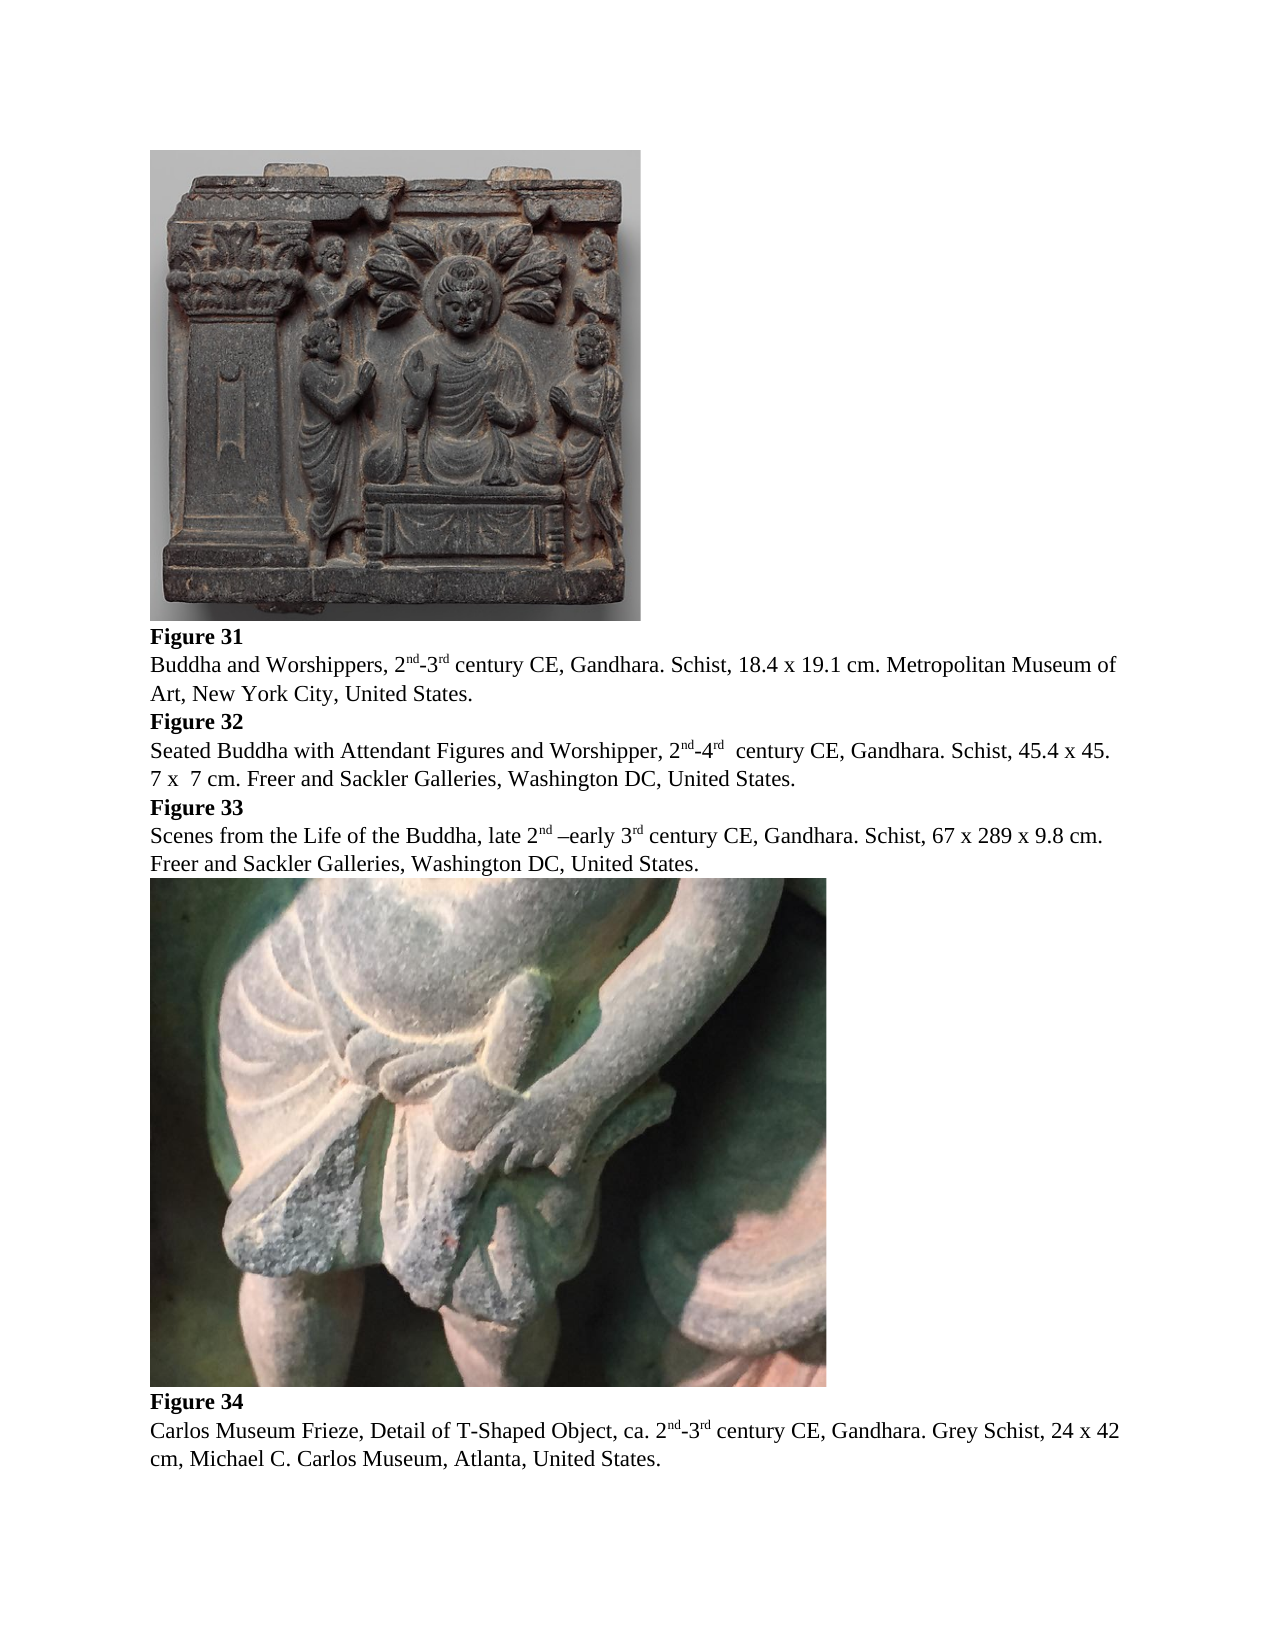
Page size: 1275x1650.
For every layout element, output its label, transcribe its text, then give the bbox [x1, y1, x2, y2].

picture [150, 878, 827, 1387]
text Figure 34 [150, 1388, 1125, 1415]
text Seated Buddha with Attendant Figures and Worshipper, 2nd-4rd century CE, Gandhara. Schist, 45.4 x 45. 7 x 7 cm. Freer and Sackler Galleries, Washington DC, United States. [150, 737, 1125, 792]
text Figure 31 [150, 623, 1125, 649]
text Carlos Museum Frieze, Detail of T-Shaped Object, ca. 2nd-3rd century CE, Gandhara. Grey Schist, 24 x 42 cm, Michael C. Carlos Museum, Atlanta, United States. [150, 1417, 1125, 1472]
text Figure 32 [150, 708, 1125, 735]
picture [150, 150, 641, 621]
text Scenes from the Life of the Buddha, late 2nd –early 3rd century CE, Gandhara. Schist, 67 x 289 x 9.8 cm. Freer and Sackler Galleries, Washington DC, United States. [150, 822, 1125, 877]
text Figure 33 [150, 794, 1125, 820]
text Buddha and Worshippers, 2nd-3rd century CE, Gandhara. Schist, 18.4 x 19.1 cm. Metropolitan Museum of Art, New York City, United States. [150, 651, 1125, 706]
